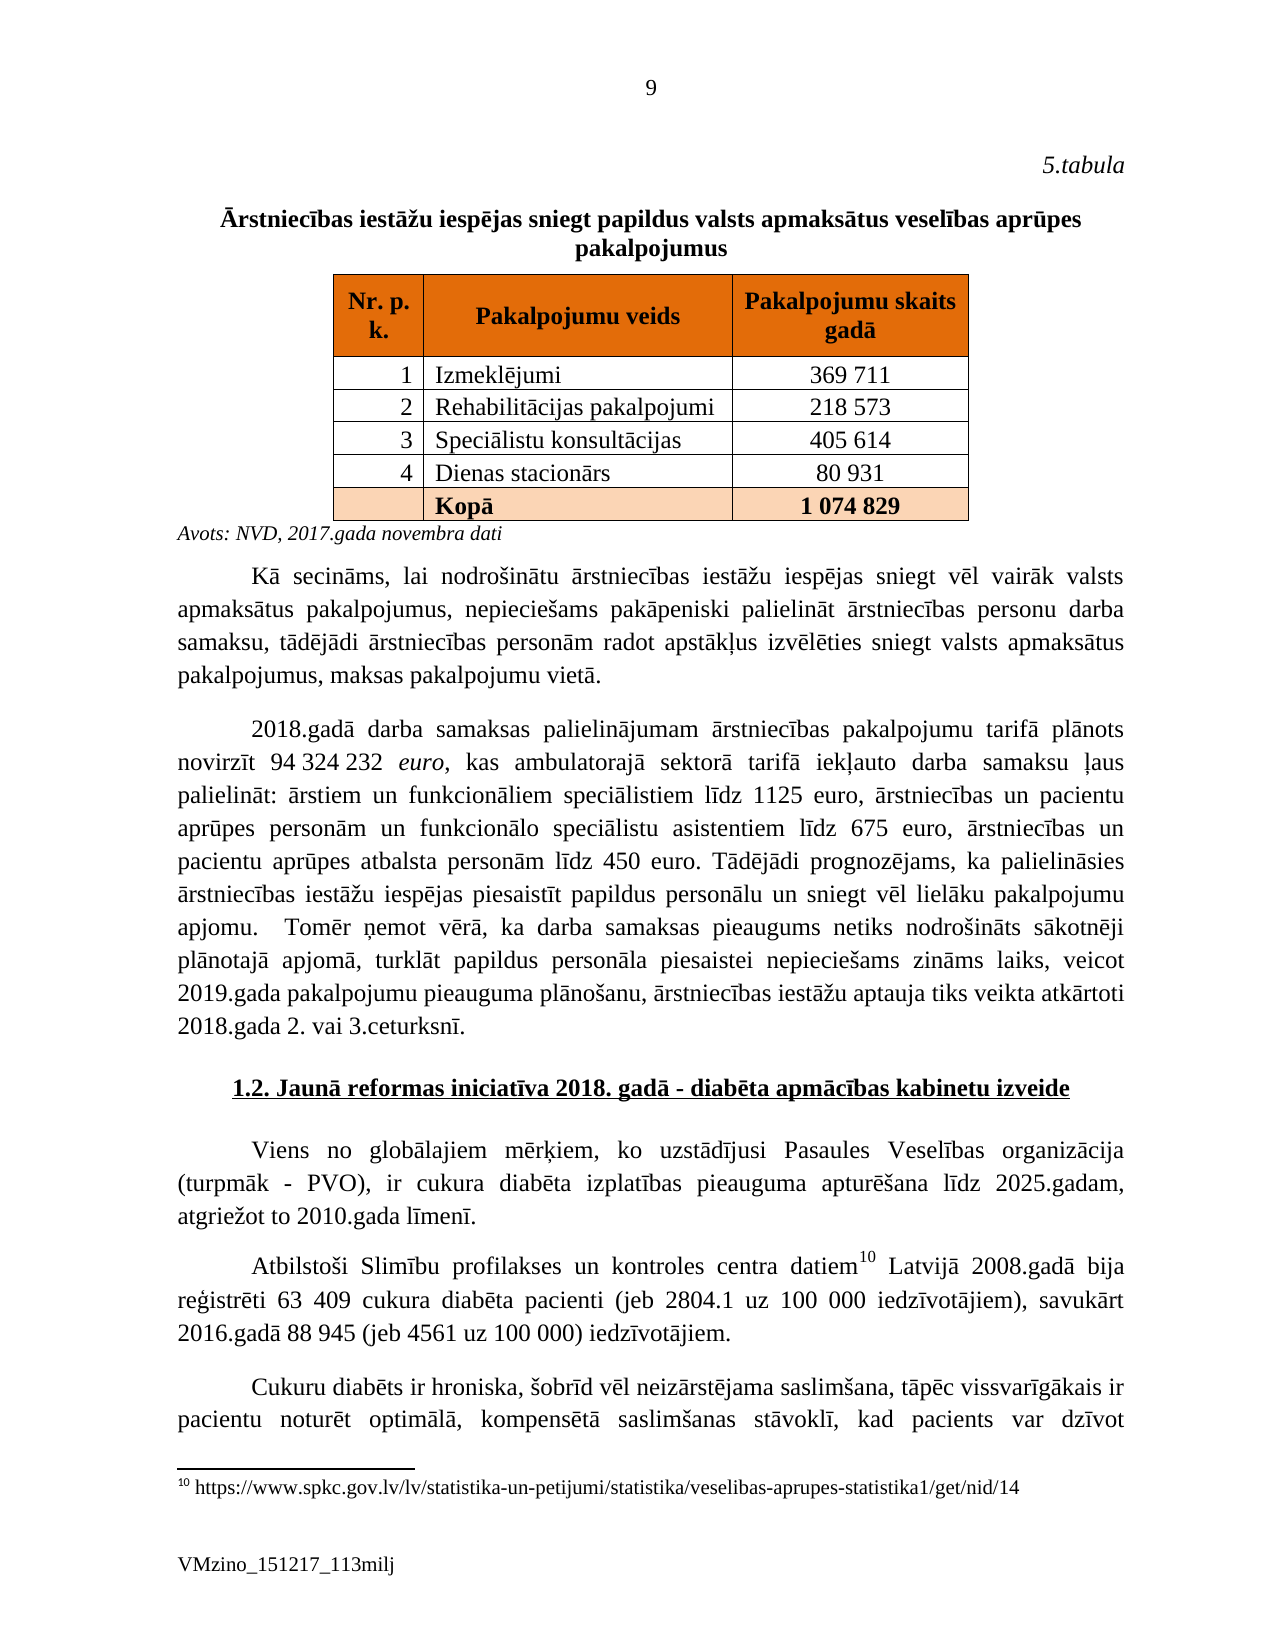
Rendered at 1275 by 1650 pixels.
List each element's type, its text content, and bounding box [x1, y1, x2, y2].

table_header Nr. p. k. [334, 275, 423, 356]
table_cell Dienas stacionārs [424, 455, 732, 487]
table_cell Speciālistu konsultācijas [424, 422, 732, 454]
table_header Pakalpojumu skaits gadā [733, 275, 968, 356]
table_header Pakalpojumu veids [424, 275, 732, 356]
table_cell 4 [334, 455, 423, 487]
text Kā secināms, lai nodrošinātu ārstniecības iestāžu iespējas sniegt vēl vairāk valsts apmaksātus pakalpojumus, nepieciešams pakāpeniski palielināt ārstniecības personu darba samaksu, tādējādi ārstniecības personām radot apstākļus izvēlēties sniegt valsts apmaksātus pakalpojumus, maksas pakalpojumu vietā. [177, 561, 1125, 689]
table_cell Izmeklējumi [424, 357, 732, 388]
text Viens no globālajiem mērķiem, ko uzstādījusi Pasaules Veselības organizācija (turpmāk - PVO), ir cukura diabēta izplatības pieauguma apturēšana līdz 2025.gadam, atgriežot to 2010.gada līmenī. [177, 1135, 1125, 1230]
text Avots: NVD, 2017.gada novembra dati [177, 521, 1125, 545]
table_cell 2 [334, 390, 423, 421]
table_cell [334, 488, 423, 520]
table_cell 3 [334, 422, 423, 454]
table_cell 369 711 [733, 357, 968, 388]
text 5.tabula [177, 150, 1125, 179]
table_cell 218 573 [733, 390, 968, 421]
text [177, 1372, 1125, 1433]
subtitle 1.2. Jaunā reformas iniciatīva 2018. gadā - diabēta apmācības kabinetu izveide [177, 1073, 1125, 1102]
text Atbilstoši Slimību profilakses un kontroles centra datiem Latvijā 2008.gadā bija reģistrēti 63 409 cukura diabēta pacienti (jeb 2804.1 uz 100 000 iedzīvotājiem), savukārt 2016.gadā 88 945 (jeb 4561 uz 100 000) iedzīvotājiem. [177, 1247, 1125, 1346]
text 2018.gadā darba samaksas palielinājumam ārstniecības pakalpojumu tarifā plānots novirzīt 94 324 232 euro, kas ambulatorajā sektorā tarifā iekļauto darba samaksu ļaus palielināt: ārstiem un funkcionāliem speciālistiem līdz 1125 euro, ārstniecības un pacientu aprūpes personām un funkcionālo speciālistu asistentiem līdz 675 euro, ārstniecības un pacientu aprūpes atbalsta personām līdz 450 euro. Tādējādi prognozējams, ka palielināsies ārstniecības iestāžu iespējas piesaistīt papildus personālu un sniegt vēl lielāku pakalpojumu apjomu. Tomēr ņemot vērā, ka darba samaksas pieaugums netiks nodrošināts sākotnēji plānotajā apjomā, turklāt papildus personāla piesaistei nepieciešams zināms laiks, veicot 2019.gada pakalpojumu pieauguma plānošanu, ārstniecības iestāžu aptauja tiks veikta atkārtoti 2018.gada 2. vai 3.ceturksnī. [177, 714, 1125, 1040]
table_cell 405 614 [733, 422, 968, 454]
table_cell 1 074 829 [733, 488, 968, 520]
table_cell 80 931 [733, 455, 968, 487]
text Ārstniecības iestāžu iespējas sniegt papildus valsts apmaksātus veselības aprūpes pakalpojumus [177, 204, 1125, 261]
table_cell 1 [334, 357, 423, 388]
table_cell Rehabilitācijas pakalpojumi [424, 390, 732, 421]
table_cell Kopā [424, 488, 732, 520]
